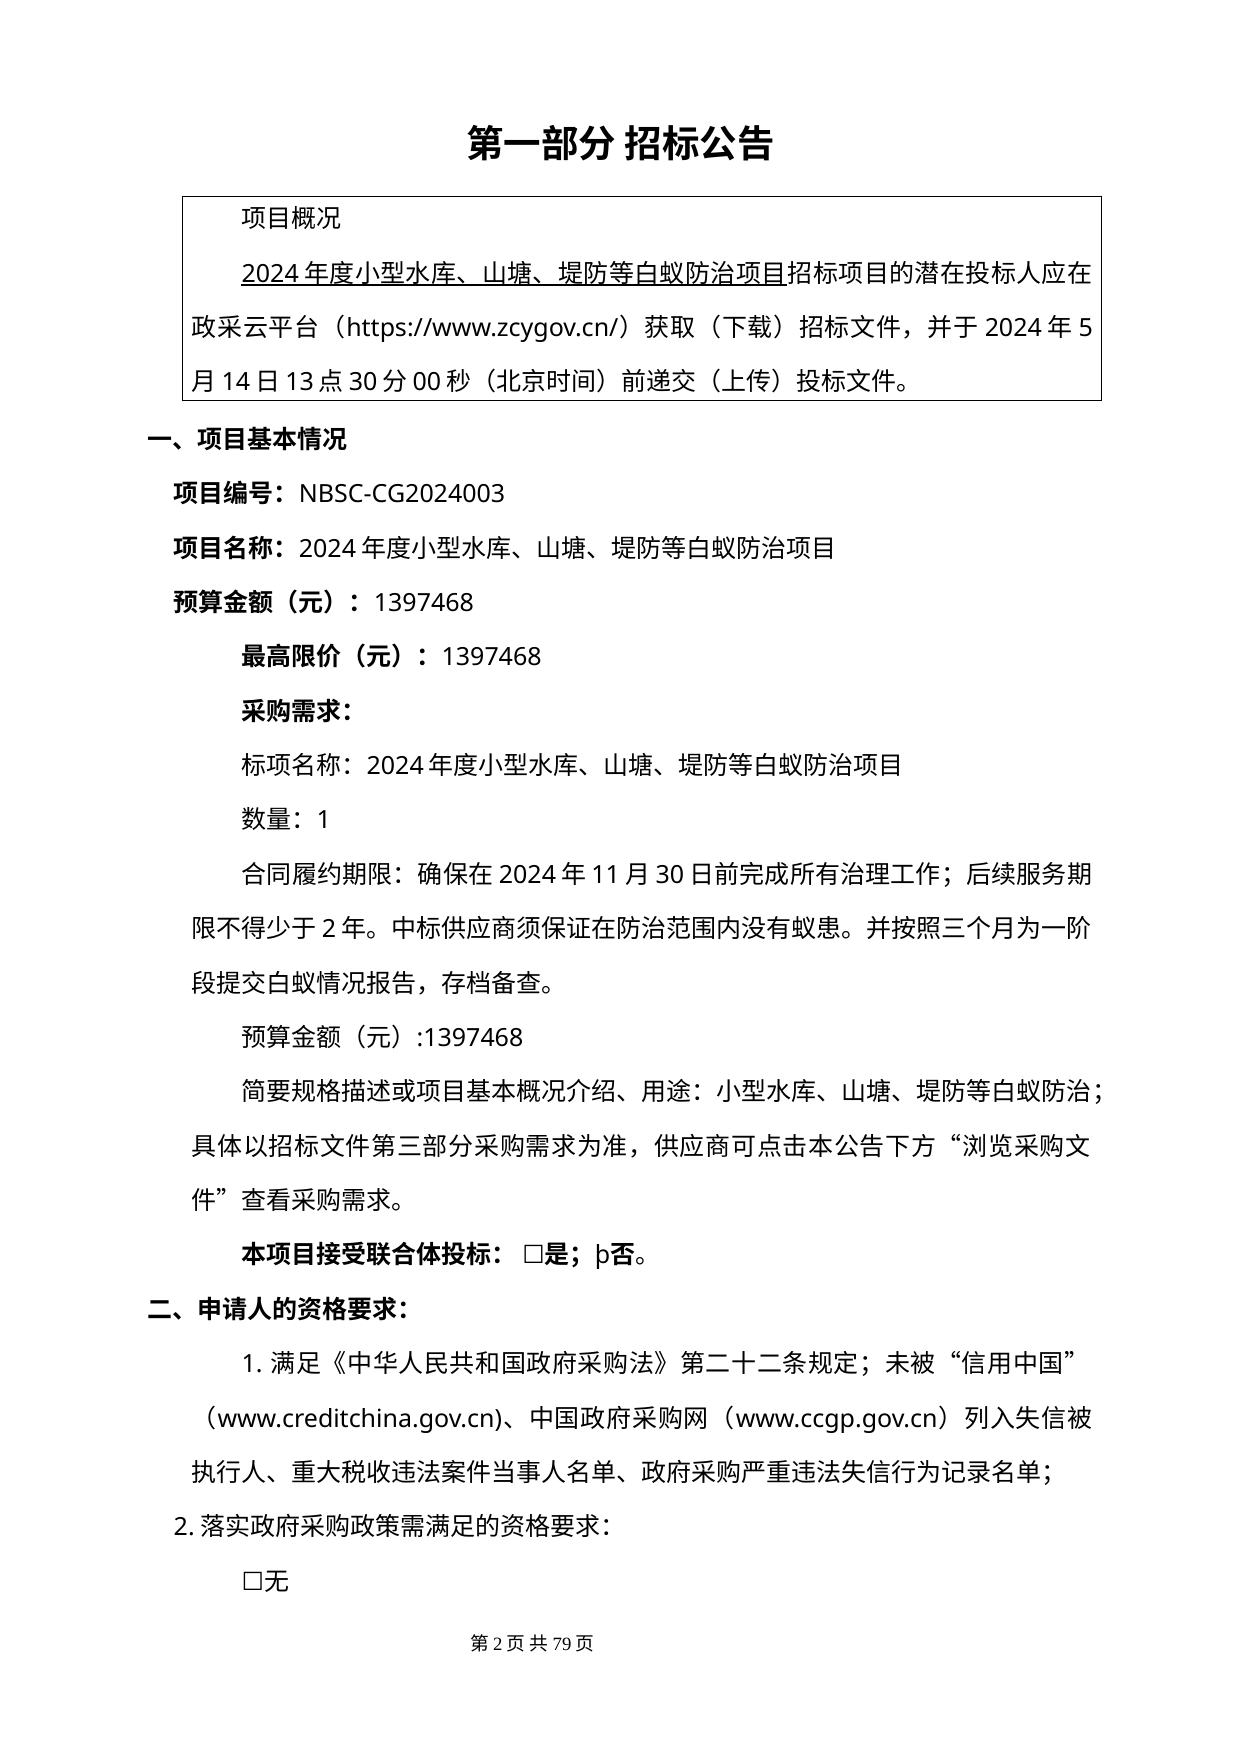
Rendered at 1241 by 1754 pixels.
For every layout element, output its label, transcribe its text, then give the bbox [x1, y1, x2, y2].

text 本项目接受联合体投标： 是；否。 [191, 1235, 1092, 1271]
text 2024年度小型水库、山塘、堤防等白蚁防治项目招标项目的潜在投标人应在政采云平台（https://www.zcygov.cn/）获取（下载）招标文件，并于2024年5月14日13点30分00秒（北京时间）前递交（上传）投标文件。 [183, 250, 1101, 400]
text 简要规格描述或项目基本概况介绍、用途：小型水库、山塘、堤防等白蚁防治；具体以招标文件第三部分采购需求为准，供应商可点击本公告下方“浏览采购文件”查看采购需求。 [191, 1072, 1092, 1217]
text 预算金额（元）:1397468 [191, 1017, 1092, 1054]
text 二、申请人的资格要求： [148, 1289, 1092, 1326]
text 第一部分 招标公告 [148, 114, 1092, 168]
text 标项名称：2024年度小型水库、山塘、堤防等白蚁防治项目 [191, 746, 1092, 782]
text 1. 满足《中华人民共和国政府采购法》第二十二条规定；未被“信用中国”（www.creditchina.gov.cn)、中国政府采购网（www.ccgp.gov.cn）列入失信被执行人、重大税收违法案件当事人名单、政府采购严重违法失信行为记录名单； [191, 1344, 1092, 1489]
text 采购需求： [191, 691, 1092, 727]
text 数量：1 [191, 800, 1092, 836]
text 项目概况 [183, 197, 1101, 235]
text 项目名称：2024年度小型水库、山塘、堤防等白蚁防治项目 [148, 528, 1092, 564]
text 合同履约期限：确保在2024年11月30日前完成所有治理工作；后续服务期限不得少于2年。中标供应商须保证在防治范围内没有蚁患。并按照三个月为一阶段提交白蚁情况报告，存档备查。 [191, 854, 1092, 999]
text 最高限价（元）：1397468 [191, 637, 1092, 673]
text 项目编号：NBSC-CG2024003 [148, 474, 1092, 510]
text 一、项目基本情况 [148, 419, 1092, 456]
text 无 [191, 1561, 1092, 1597]
text 预算金额（元）：1397468 [148, 582, 1092, 619]
text 2. 落实政府采购政策需满足的资格要求： [148, 1507, 1092, 1543]
